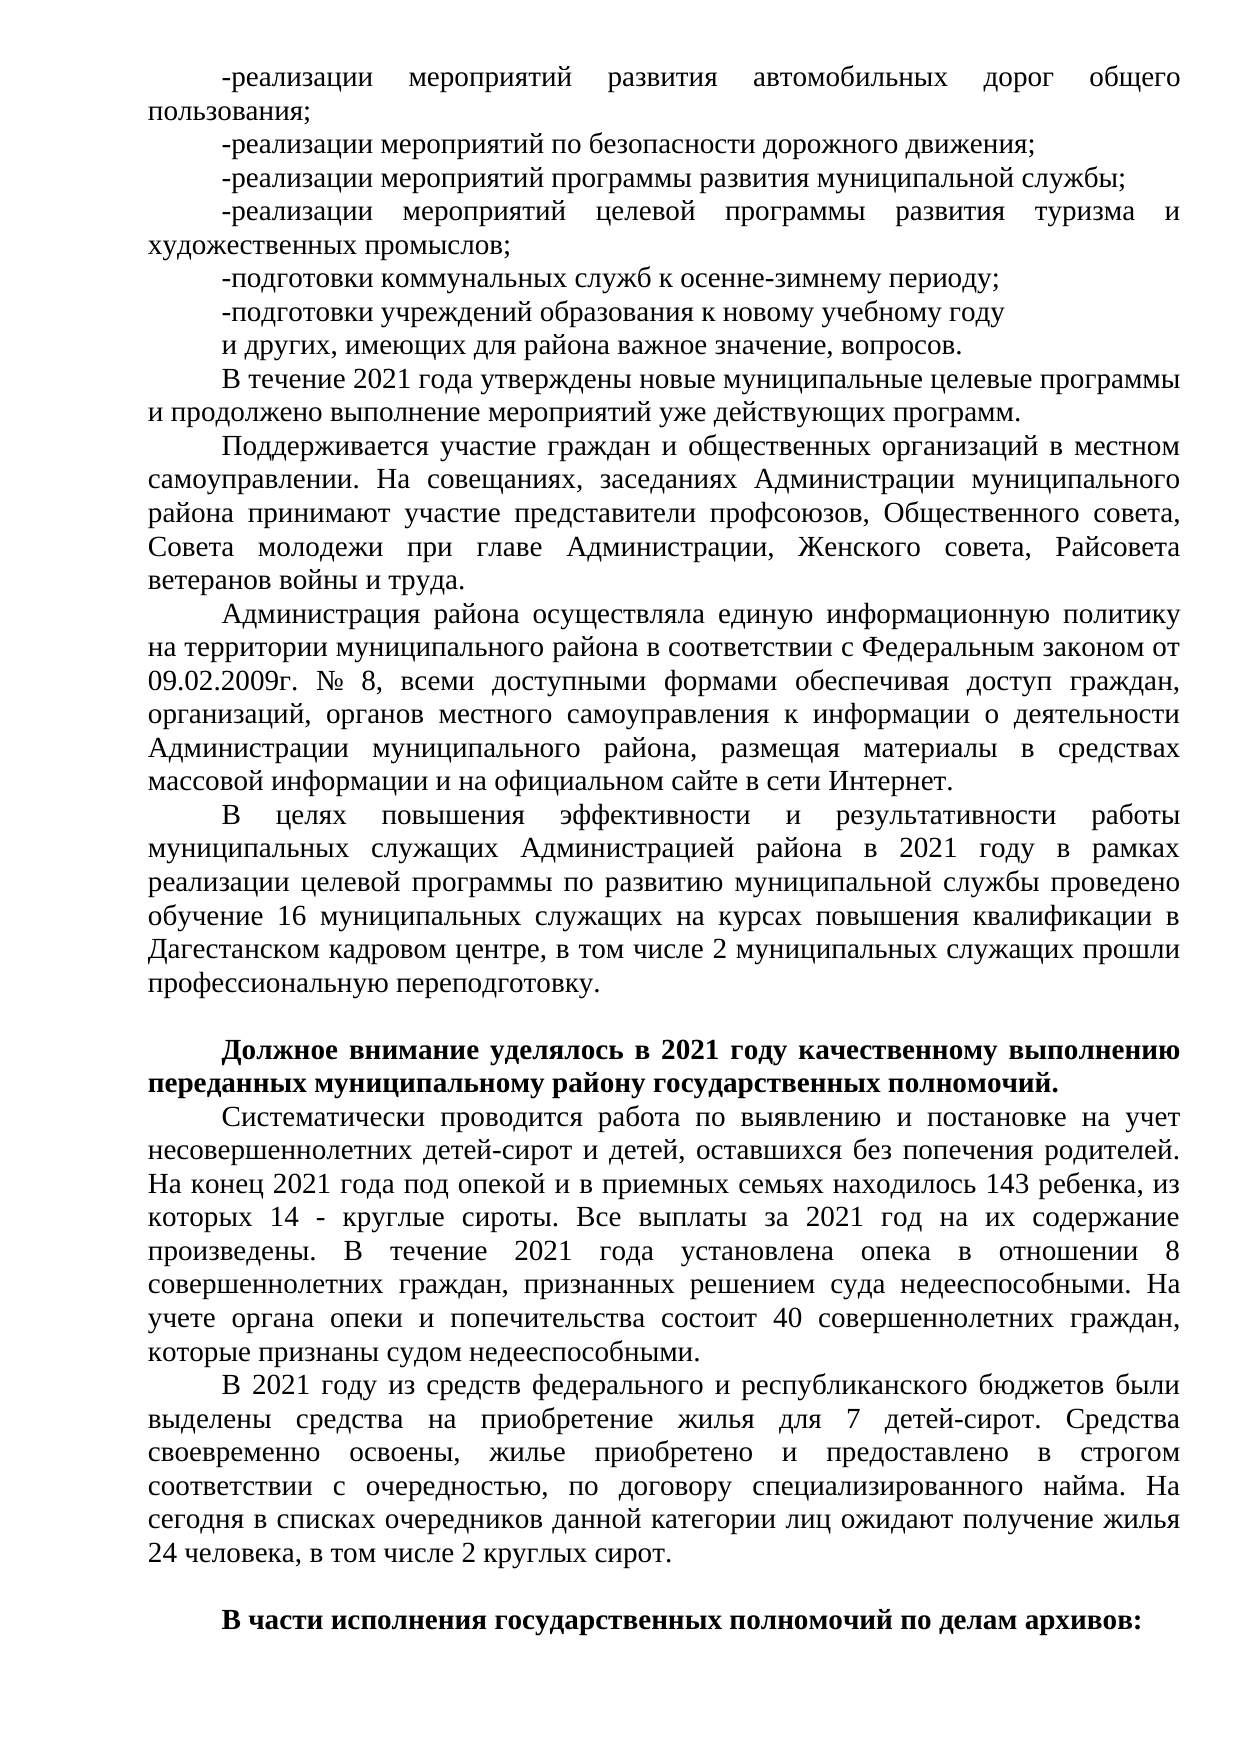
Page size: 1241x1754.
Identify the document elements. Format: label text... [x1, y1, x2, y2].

text Систематически проводится работа по выявлению и постановке на учет несовершеннолетних детей-сирот и детей, оставшихся без попечения родителей. На конец 2021 года под опекой и в приемных семьях находилось 143 ребенка, из которых 14 - круглые сироты. Все выплаты за 2021 год на их содержание произведены. В течение 2021 года установлена опека в отношении 8 совершеннолетних граждан, признанных решением суда недееспособными. На учете органа опеки и попечительства состоит 40 совершеннолетних граждан, которые признаны судом недееспособными. [148, 1099, 1181, 1367]
text -реализации мероприятий целевой программы развития туризма и художественных промыслов; [148, 193, 1181, 260]
text -реализации мероприятий развития автомобильных дорог общего пользования; [148, 59, 1181, 126]
text Администрация района осуществляла единую информационную политику на территории муниципального района в соответствии с Федеральным законом от 09.02.2009г. № 8, всеми доступными формами обеспечивая доступ граждан, организаций, органов местного самоуправления к информации о деятельности Администрации муниципального района, размещая материалы в средствах массовой информации и на официальном сайте в сети Интернет. [148, 596, 1181, 797]
text и других, имеющих для района важное значение, вопросов. [148, 327, 1181, 361]
text -подготовки коммунальных служб к осенне-зимнему периоду; [148, 260, 1181, 294]
text В течение 2021 года утверждены новые муниципальные целевые программы и продолжено выполнение мероприятий уже действующих программ. [148, 361, 1181, 428]
text Поддерживается участие граждан и общественных организаций в местном самоуправлении. На совещаниях, заседаниях Администрации муниципального района принимают участие представители профсоюзов, Общественного совета, Совета молодежи при главе Администрации, Женского совета, Райсовета ветеранов войны и труда. [148, 428, 1181, 596]
text В части исполнения государственных полномочий по делам архивов: [148, 1602, 1181, 1636]
text Должное внимание уделялось в 2021 году качественному выполнению переданных муниципальному району государственных полномочий. [148, 1032, 1181, 1099]
text -подготовки учреждений образования к новому учебному году [148, 294, 1181, 327]
text В целях повышения эффективности и результативности работы муниципальных служащих Администрацией района в 2021 году в рамках реализации целевой программы по развитию муниципальной службы проведено обучение 16 муниципальных служащих на курсах повышения квалификации в Дагестанском кадровом центре, в том числе 2 муниципальных служащих прошли профессиональную переподготовку. [148, 797, 1181, 998]
text -реализации мероприятий по безопасности дорожного движения; [148, 126, 1181, 160]
text -реализации мероприятий программы развития муниципальной службы; [148, 160, 1181, 193]
text В 2021 году из средств федерального и республиканского бюджетов были выделены средства на приобретение жилья для 7 детей-сирот. Средства своевременно освоены, жилье приобретено и предоставлено в строгом соответствии с очередностью, по договору специализированного найма. На сегодня в списках очередников данной категории лиц ожидают получение жилья 24 человека, в том числе 2 круглых сирот. [148, 1367, 1181, 1568]
